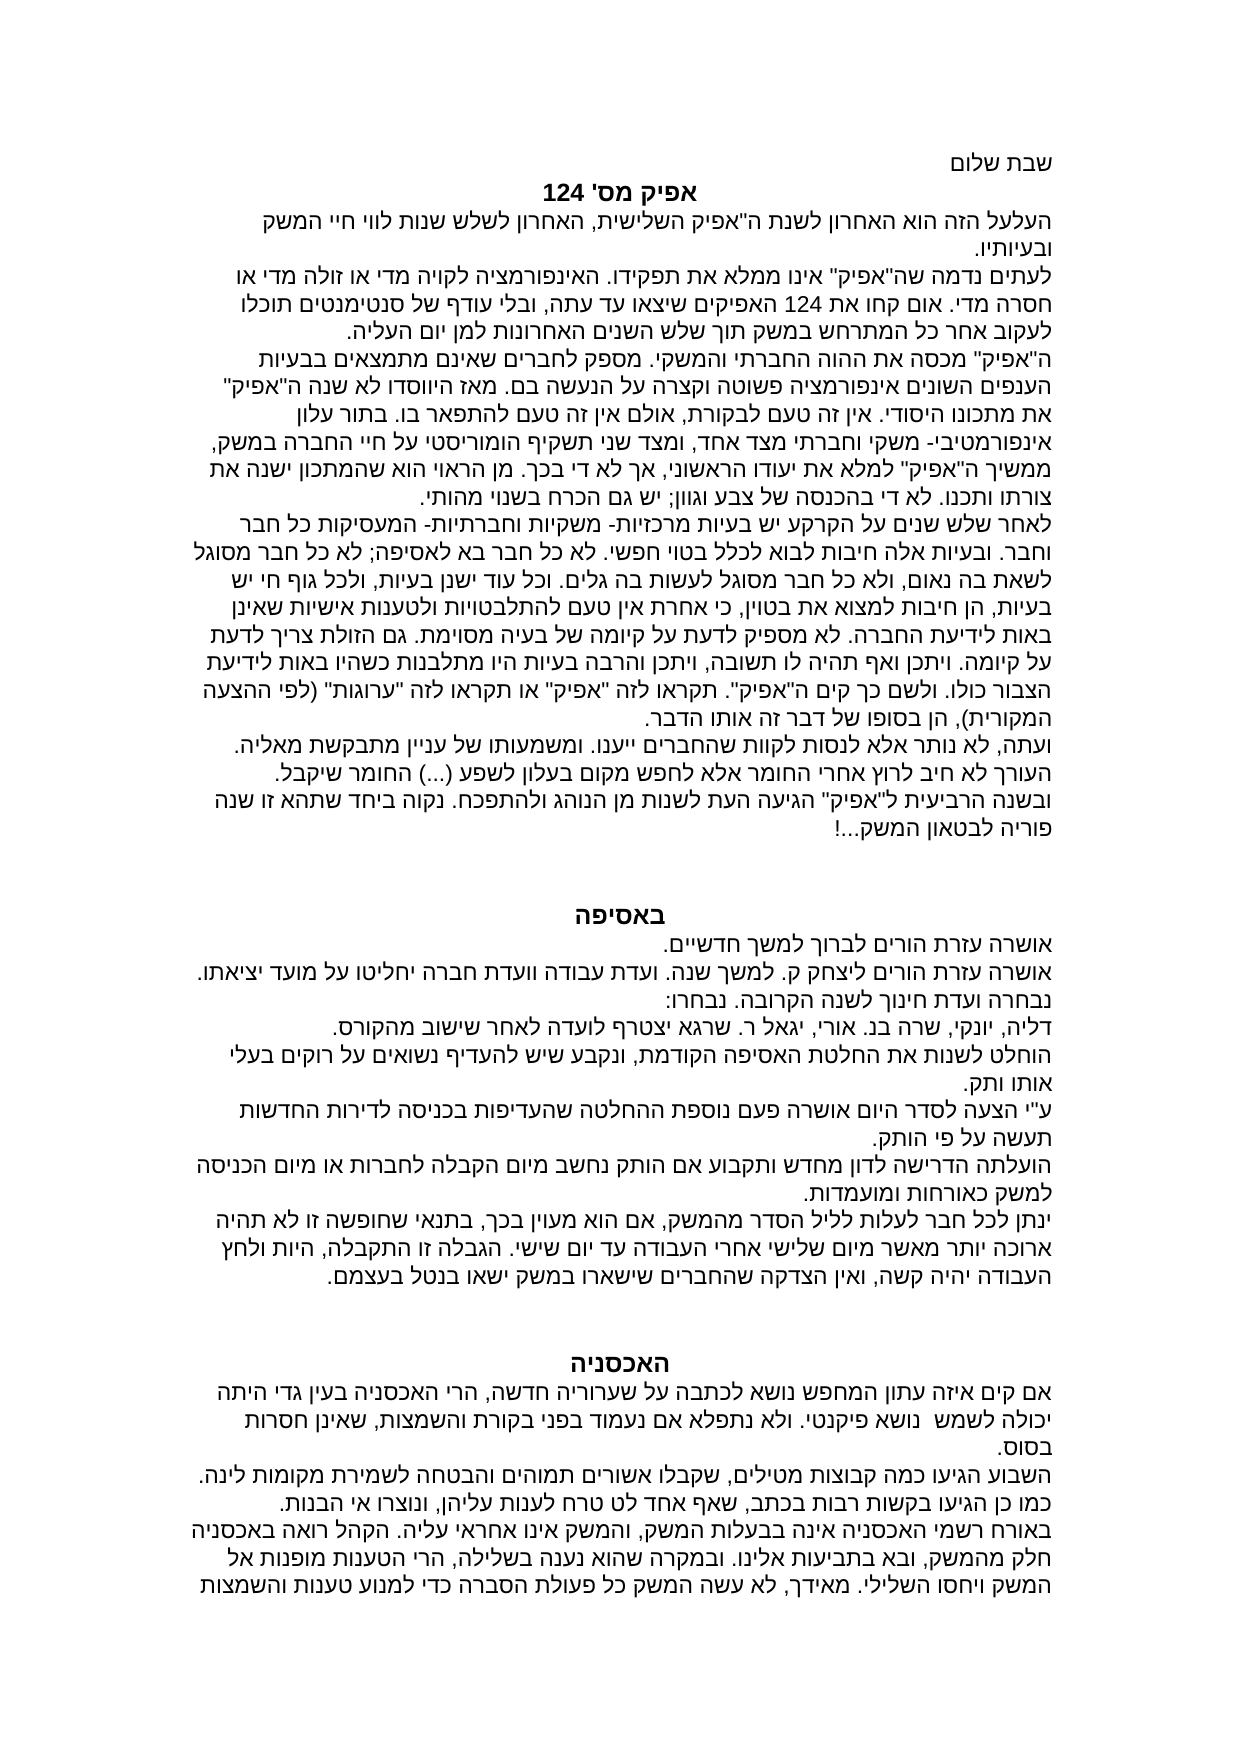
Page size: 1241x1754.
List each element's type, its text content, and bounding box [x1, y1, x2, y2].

text אפיק מס' 124 [187, 178, 1053, 206]
text אם קים איזה עתון המחפש נושא לכתבה על שערוריה חדשה, הרי האכסניה בעין גדי היתה יכולה לשמש נושא פיקנטי. ולא נתפלא אם נעמוד בפני בקורת והשמצות, שאינן חסרות בסוס. [187, 1379, 1053, 1461]
text לעתים נדמה שה"אפיק" אינו ממלא את תפקידו. האינפורמציה לקויה מדי או זולה מדי או חסרה מדי. אום קחו את 124 האפיקים שיצאו עד עתה, ובלי עודף של סנטימנטים תוכלו לעקוב אחר כל המתרחש במשק תוך שלש השנים האחרונות למן יום העליה. [187, 263, 1053, 344]
text אושרה עזרת הורים לברוך למשך חדשיים. [187, 931, 1053, 958]
text ע"י הצעה לסדר היום אושרה פעם נוספת ההחלטה שהעדיפות בכניסה לדירות החדשות תעשה על פי הותק. [187, 1097, 1053, 1151]
text דליה, יונקי, שרה בנ. אורי, יגאל ר. שרגא יצטרף לועדה לאחר שישוב מהקורס. [187, 1014, 1053, 1041]
text ינתן לכל חבר לעלות לליל הסדר מהמשק, אם הוא מעוין בכך, בתנאי שחופשה זו לא תהיה ארוכה יותר מאשר מיום שלישי אחרי העבודה עד יום שישי. הגבלה זו התקבלה, היות ולחץ העבודה יהיה קשה, ואין הצדקה שהחברים שישארו במשק ישאו בנטל בעצמם. [187, 1207, 1053, 1289]
text הועלתה הדרישה לדון מחדש ותקבוע אם הותק נחשב מיום הקבלה לחברות או מיום הכניסה למשק כאורחות ומועמדות. [187, 1152, 1053, 1206]
text העלעל הזה הוא האחרון לשנת ה"אפיק השלישית, האחרון לשלש שנות לווי חיי המשק ובעיותיו. [187, 208, 1053, 262]
text נבחרה ועדת חינוך לשנה הקרובה. נבחרו: [187, 987, 1053, 1013]
text אושרה עזרת הורים ליצחק ק. למשך שנה. ועדת עבודה וועדת חברה יחליטו על מועד יציאתו. [187, 959, 1053, 985]
text השבוע הגיעו כמה קבוצות מטילים, שקבלו אשורים תמוהים והבטחה לשמירת מקומות לינה. כמו כן הגיעו בקשות רבות בכתב, שאף אחד לט טרח לענות עליהן, ונוצרו אי הבנות. [187, 1462, 1053, 1516]
text ובשנה הרביעית ל"אפיק" הגיעה העת לשנות מן הנוהג ולהתפכח. נקוה ביחד שתהא זו שנה פוריה לבטאון המשק...! [187, 787, 1053, 841]
text שבת שלום [187, 150, 1053, 176]
text באסיפה [187, 901, 1053, 930]
text ועתה, לא נותר אלא לנסות לקוות שהחברים ייענו. ומשמעותו של עניין מתבקשת מאליה. העורך לא חיב לרוץ אחרי החומר אלא לחפש מקום בעלון לשפע (...) החומר שיקבל. [187, 732, 1053, 786]
text לאחר שלש שנים על הקרקע יש בעיות מרכזיות- משקיות וחברתיות- המעסיקות כל חבר וחבר. ובעיות אלה חיבות לבוא לכלל בטוי חפשי. לא כל חבר בא לאסיפה; לא כל חבר מסוגל לשאת בה נאום, ולא כל חבר מסוגל לעשות בה גלים. וכל עוד ישנן בעיות, ולכל גוף חי יש בעיות, הן חיבות למצוא את בטוין, כי אחרת אין טעם להתלבטויות ולטענות אישיות שאינן באות לידיעת החברה. לא מספיק לדעת על קיומה של בעיה מסוימת. גם הזולת צריך לדעת על קיומה. ויתכן ואף תהיה לו תשובה, ויתכן והרבה בעיות היו מתלבנות כשהיו באות לידיעת הצבור כולו. ולשם כך קים ה"אפיק". תקראו לזה "אפיק" או תקראו לזה "ערוגות" (לפי ההצעה המקורית), הן בסופו של דבר זה אותו הדבר. [187, 511, 1053, 731]
text האכסניה [187, 1349, 1053, 1378]
text ה"אפיק" מכסה את ההוה החברתי והמשקי. מספק לחברים שאינם מתמצאים בבעיות הענפים השונים אינפורמציה פשוטה וקצרה על הנעשה בם. מאז היווסדו לא שנה ה"אפיק" את מתכונו היסודי. אין זה טעם לבקורת, אולם אין זה טעם להתפאר בו. בתור עלון אינפורמטיבי- משקי וחברתי מצד אחד, ומצד שני תשקיף הומוריסטי על חיי החברה במשק, ממשיך ה"אפיק" למלא את יעודו הראשוני, אך לא די בכך. מן הראוי הוא שהמתכון ישנה את צורתו ותכנו. לא די בהכנסה של צבע וגוון; יש גם הכרח בשנוי מהותי. [187, 346, 1053, 510]
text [187, 1517, 1053, 1599]
text הוחלט לשנות את החלטת האסיפה הקודמת, ונקבע שיש להעדיף נשואים על רוקים בעלי אותו ותק. [187, 1042, 1053, 1096]
